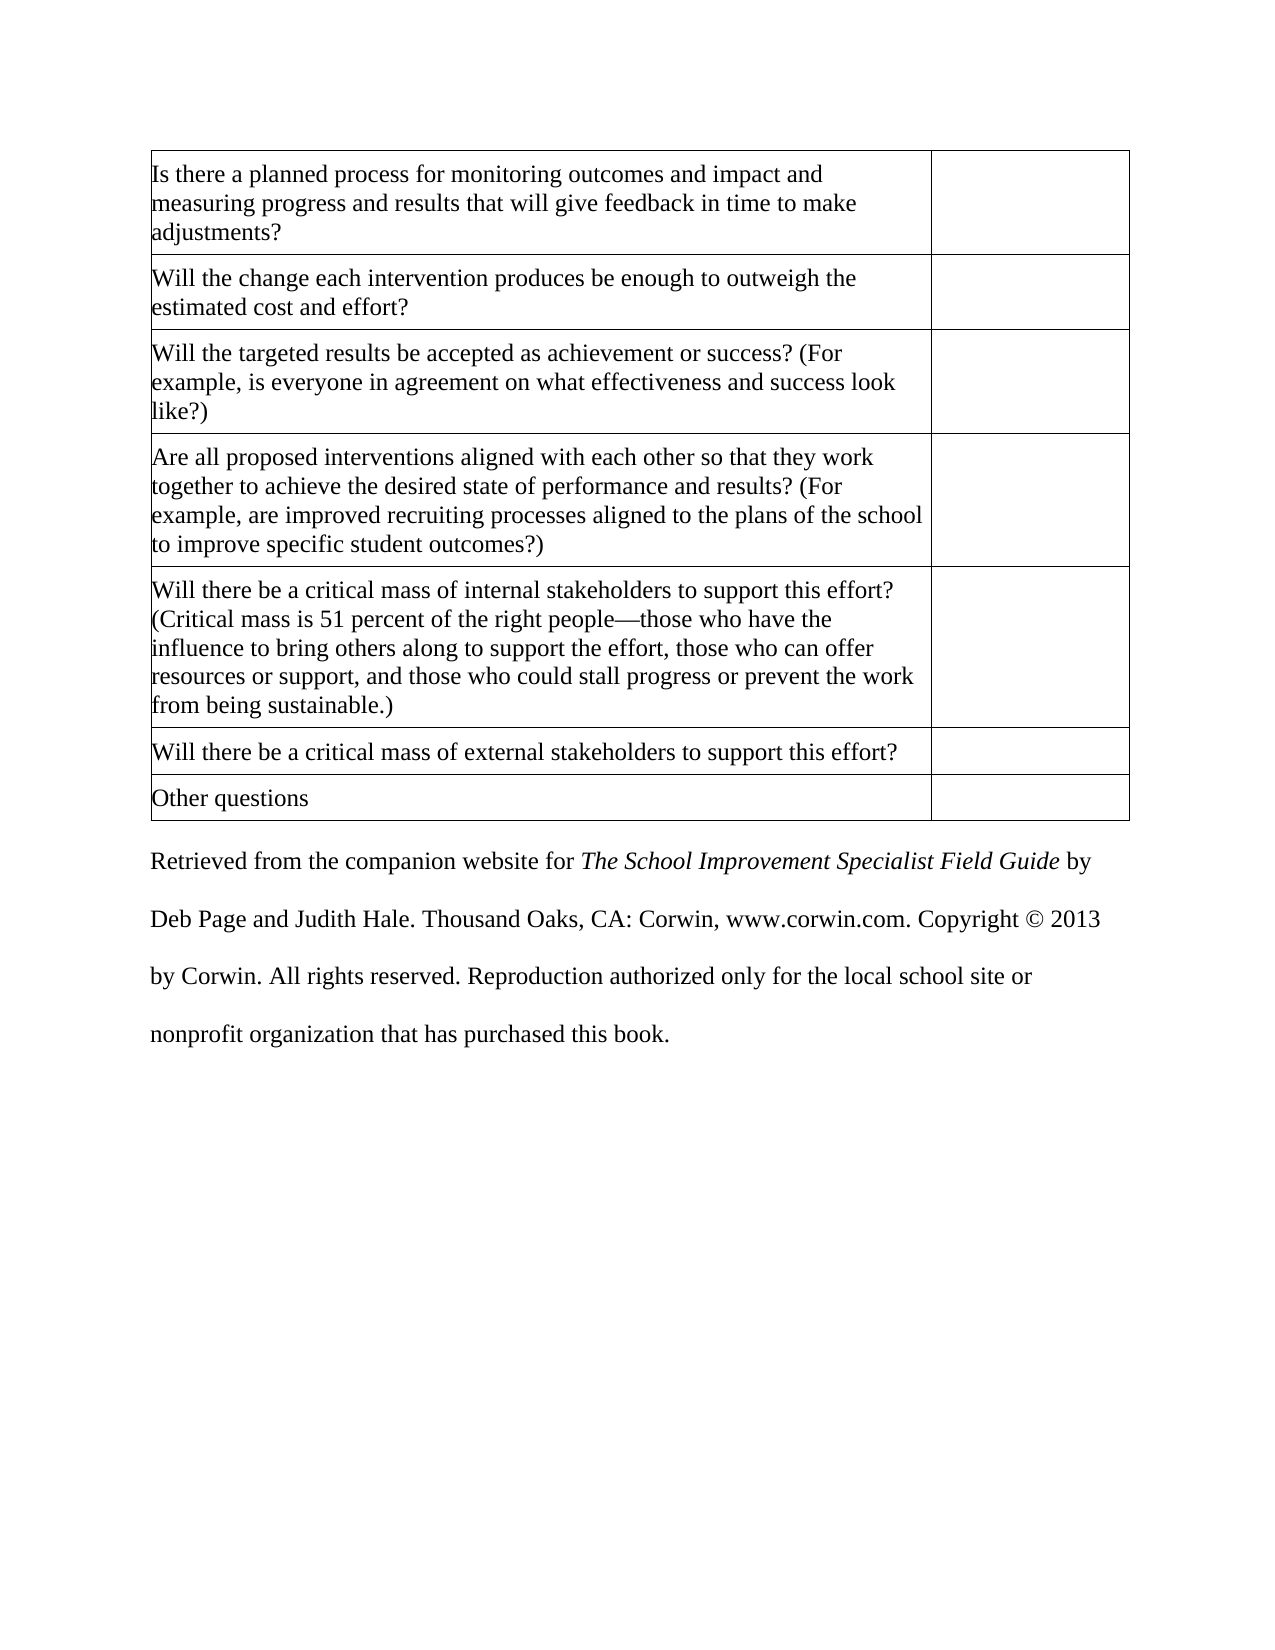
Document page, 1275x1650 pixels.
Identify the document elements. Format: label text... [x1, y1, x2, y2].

table_cell Will there be a critical mass of external stakeholders to support this effort? [152, 728, 931, 774]
text Retrieved from the companion website for The School Improvement Specialist Field Guide by Deb Page and Judith Hale. Thousand Oaks, CA: Corwin, www.corwin.com. Copyright © 2013 by Corwin. All rights reserved. Reproduction authorized only for the local school site or nonprofit organization that has purchased this book. [150, 846, 1125, 1047]
table_cell Will there be a critical mass of internal stakeholders to support this effort? (Critical mass is 51 percent of the right people—those who have the influence to bring others along to support the effort, those who can offer resources or support, and those who could stall progress or prevent the work from being sustainable.) [152, 567, 931, 727]
table_cell Will the targeted results be accepted as achievement or success? (For example, is everyone in agreement on what effectiveness and success look like?) [152, 330, 931, 433]
table_cell Other questions [152, 775, 931, 820]
table_cell [932, 330, 1129, 433]
table_cell [932, 728, 1129, 774]
table_cell [932, 151, 1129, 254]
table_cell [932, 775, 1129, 820]
table_cell [932, 567, 1129, 727]
table_cell Is there a planned process for monitoring outcomes and impact and measuring progress and results that will give feedback in time to make adjustments? [152, 151, 931, 254]
table_cell Are all proposed interventions aligned with each other so that they work together to achieve the desired state of performance and results? (For example, are improved recruiting processes aligned to the plans of the school to improve specific student outcomes?) [152, 434, 931, 566]
table_cell [932, 434, 1129, 566]
table_cell [932, 255, 1129, 329]
table_cell Will the change each intervention produces be enough to outweigh the estimated cost and effort? [152, 255, 931, 329]
